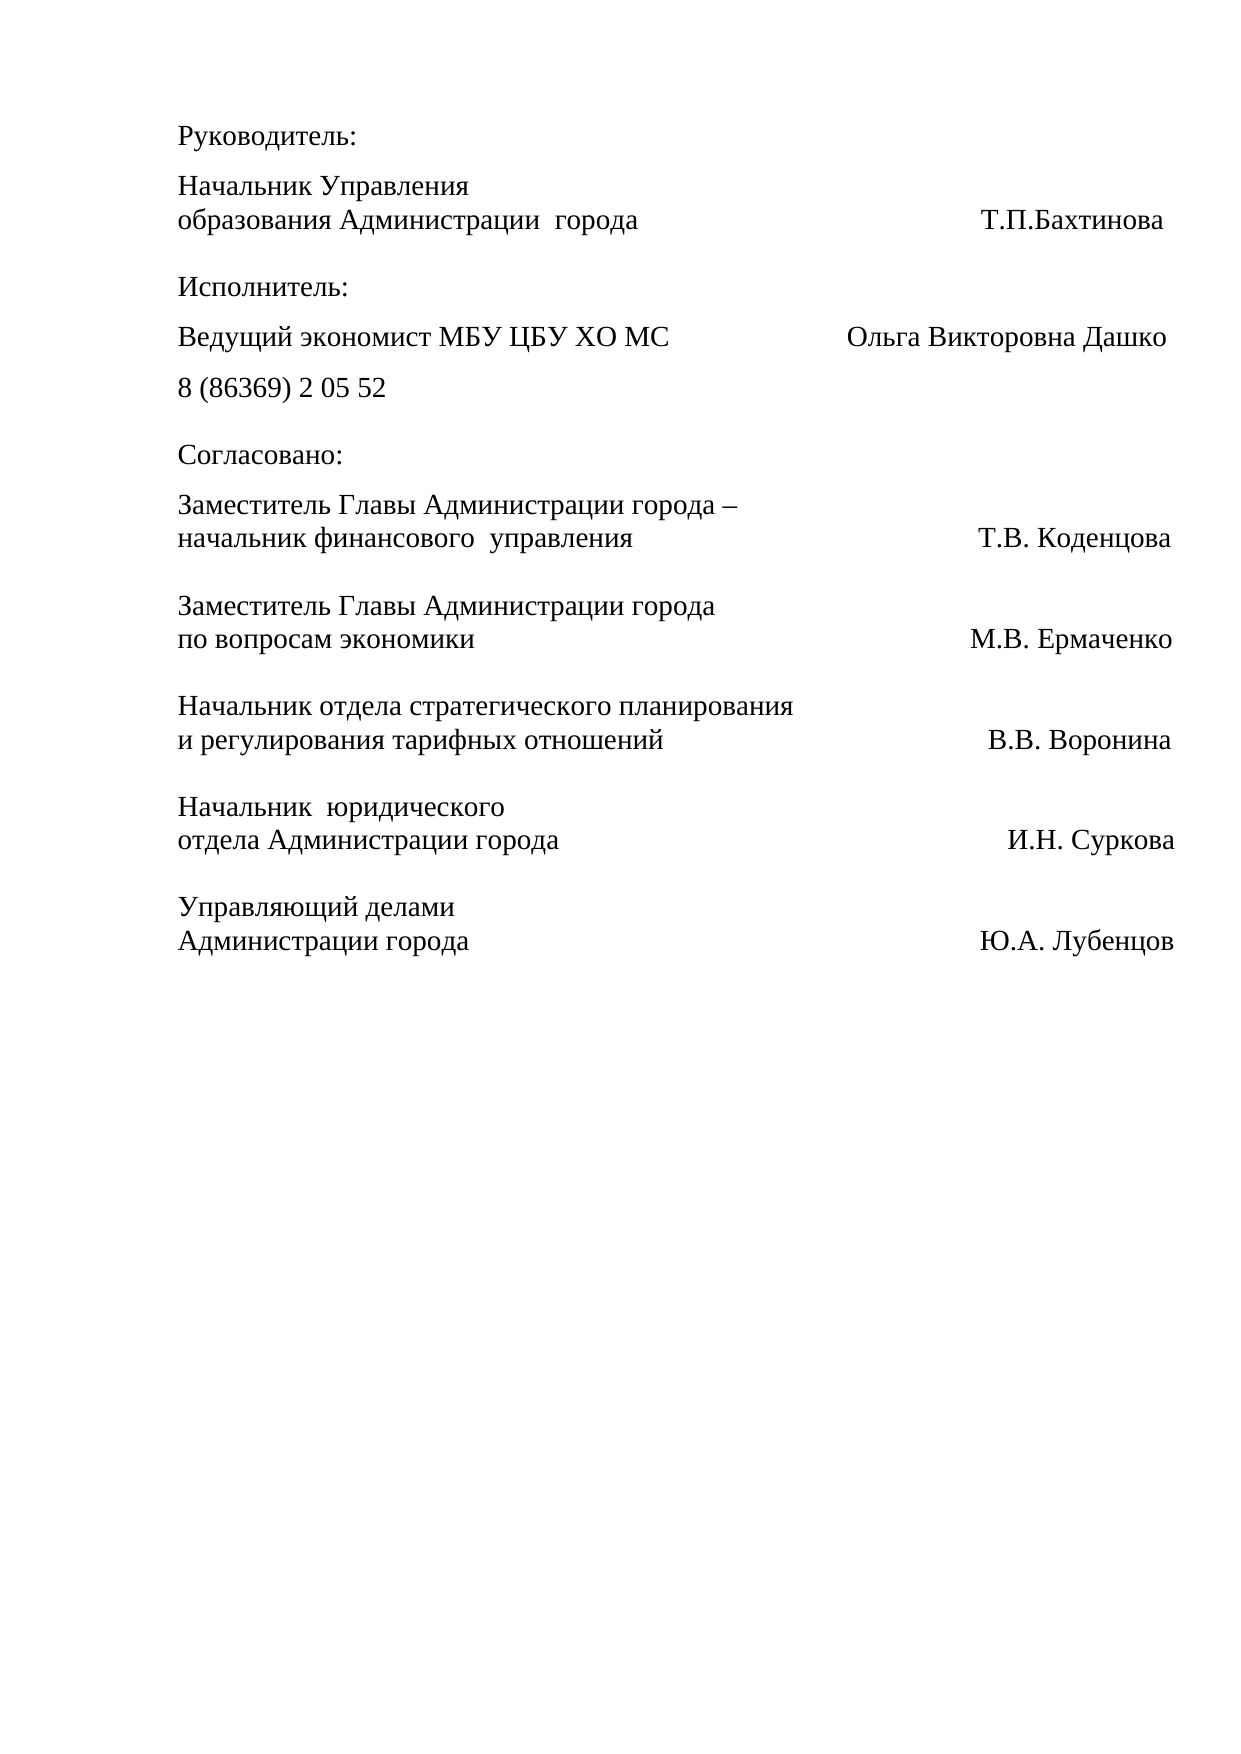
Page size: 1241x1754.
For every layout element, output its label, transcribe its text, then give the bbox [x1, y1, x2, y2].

text Руководитель: [177, 118, 1175, 152]
text Управляющий делами [177, 889, 1175, 923]
text начальник финансового управления Т.В. Коденцова [177, 521, 1175, 554]
text Начальник отдела стратегического планирования [177, 688, 1175, 722]
text Начальник юридического [177, 789, 1175, 822]
text Администрации города Ю.А. Лубенцов [177, 923, 1175, 957]
text Начальник Управления [177, 168, 1175, 202]
text Ведущий экономист МБУ ЦБУ ХО МС Ольга Викторовна Дашко [177, 319, 1175, 353]
text Исполнитель: [177, 269, 1175, 303]
text по вопросам экономики М.В. Ермаченко [177, 621, 1175, 655]
text Заместитель Главы Администрации города [177, 588, 1175, 621]
text образования Администрации города Т.П.Бахтинова [177, 202, 1175, 236]
text отдела Администрации города И.Н. Суркова [177, 822, 1175, 856]
text и регулирования тарифных отношений В.В. Воронина [177, 722, 1175, 755]
text 8 (86369) 2 05 52 [177, 370, 1175, 403]
text Заместитель Главы Администрации города – [177, 487, 1175, 521]
text Согласовано: [177, 437, 1175, 470]
